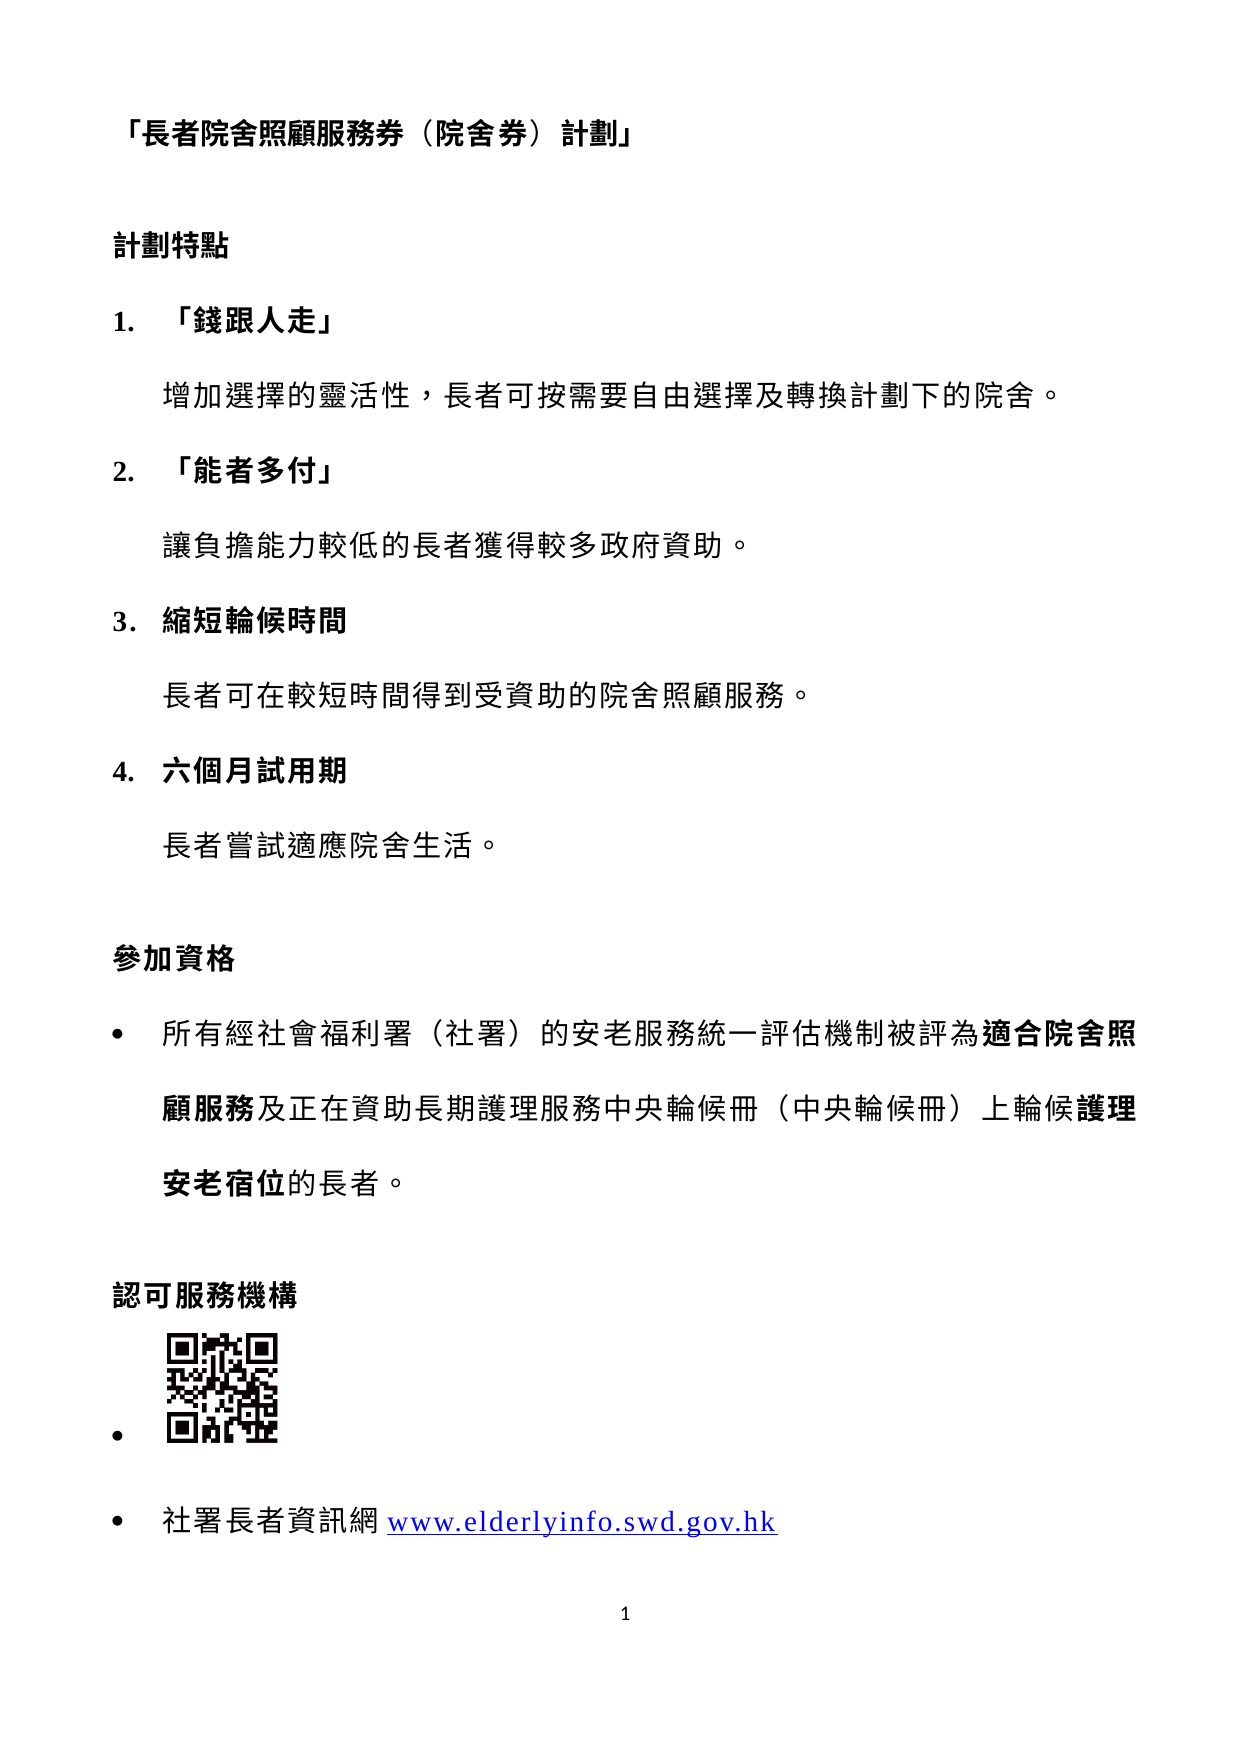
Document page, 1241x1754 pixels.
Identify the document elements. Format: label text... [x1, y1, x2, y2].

text 「長者院舍照顧服務券（院舍券）計劃」 [112, 94, 1137, 169]
list 長者可在較短時間得到受資助的院舍照顧服務。 [162, 657, 1137, 732]
text 長者嘗試適應院舍生活。 [162, 807, 1137, 882]
text 認可服務機構 [112, 1257, 1137, 1332]
list 六個月試用期 [112, 732, 1137, 807]
text 增加選擇的靈活性，長者可按需要自由選擇及轉換計劃下的院舍。 [162, 357, 1137, 432]
list 「錢跟人走」 [112, 282, 1137, 357]
text 讓負擔能力較低的長者獲得較多政府資助。 [162, 507, 1137, 582]
text 參加資格 [112, 919, 1137, 994]
list 縮短輪候時間 [112, 582, 1137, 657]
list 「能者多付」 [112, 432, 1137, 507]
text 計劃特點 [112, 207, 1137, 282]
picture [162, 1331, 282, 1446]
list 所有經社會福利署（社署）的安老服務統一評估機制被評為適合院舍照顧服務及正在資助長期護理服務中央輪候冊（中央輪候冊）上輪候護理安老宿位的長者。 [112, 994, 1137, 1219]
list 社署長者資訊網www.elderlyinfo.swd.gov.hk [112, 1482, 1137, 1557]
